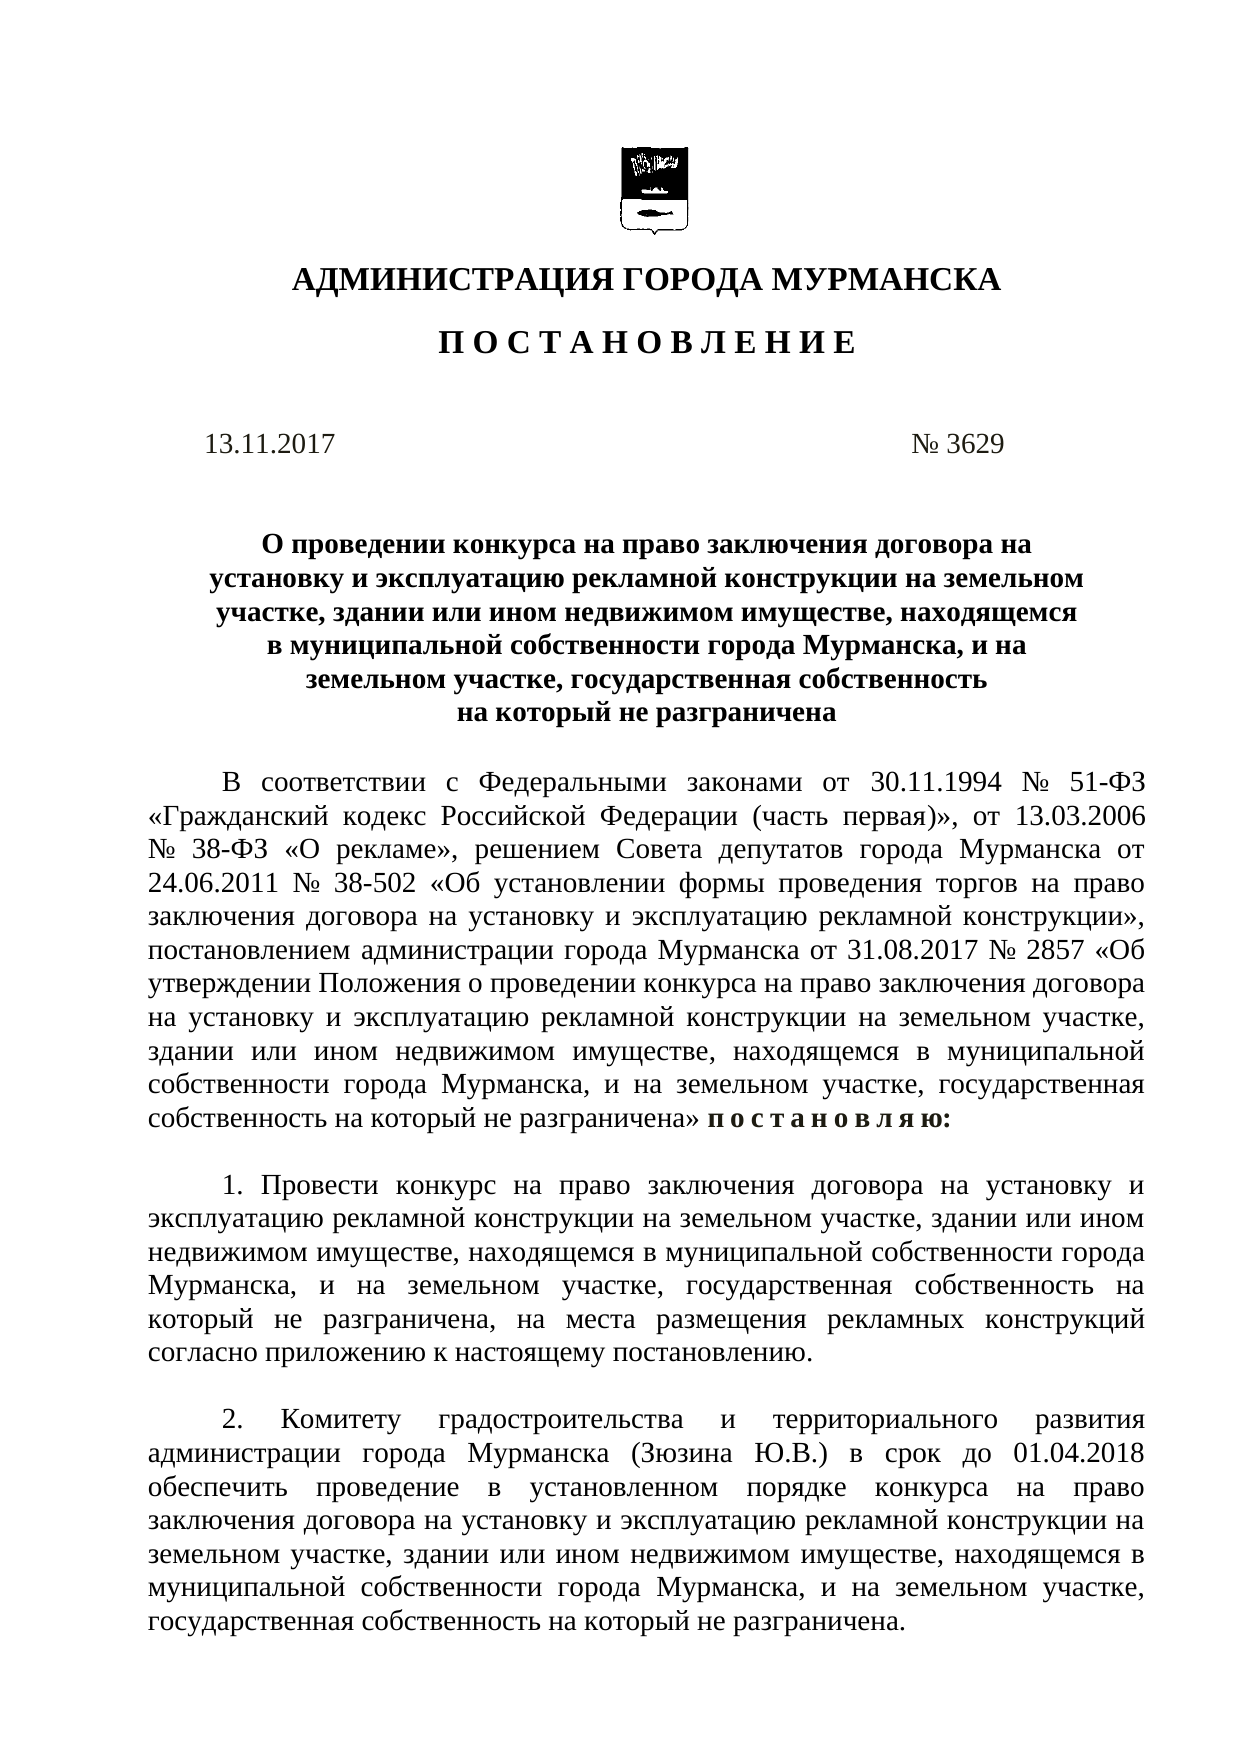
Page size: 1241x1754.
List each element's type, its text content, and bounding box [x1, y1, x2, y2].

text 13.11.2017 № 3629 [148, 426, 1146, 459]
picture [619, 147, 689, 235]
text 2. Комитету градостроительства и территориального развития администрации города Мурманска (Зюзина Ю.В.) в срок до 01.04.2018 обеспечить проведение в установленном порядке конкурса на право заключения договора на установку и эксплуатацию рекламной конструкции на земельном участке, здании или ином недвижимом имуществе, находящемся в муниципальной собственности города Мурманска, и на земельном участке, государственная собственность на который не разграничена. [148, 1402, 1146, 1636]
text на который не разграничена [148, 694, 1146, 728]
text участке, здании или ином недвижимом имуществе, находящемся [148, 594, 1146, 627]
text АДМИНИСТРАЦИЯ ГОРОДА МУРМАНСКА [148, 259, 1146, 298]
text установку и эксплуатацию рекламной конструкции на земельном [148, 560, 1146, 594]
text в муниципальной собственности города Мурманска, и на [148, 627, 1146, 661]
text В соответствии с Федеральными законами от 30.11.1994 № 51-ФЗ «Гражданский кодекс Российской Федерации (часть первая)», от 13.03.2006 № 38-ФЗ «О рекламе», решением Совета депутатов города Мурманска от 24.06.2011 № 38-502 «Об установлении формы проведения торгов на право заключения договора на установку и эксплуатацию рекламной конструкции», постановлением администрации города Мурманска от 31.08.2017 № 2857 «Об утверждении Положения о проведении конкурса на право заключения договора на установку и эксплуатацию рекламной конструкции на земельном участке, здании или ином недвижимом имуществе, находящемся в муниципальной собственности города Мурманска, и на земельном участке, государственная собственность на который не разграничена» п о с т а н о в л я ю: [148, 764, 1146, 1133]
text П О С Т А Н О В Л Е Н И Е [148, 323, 1146, 361]
text земельном участке, государственная собственность [148, 661, 1146, 694]
text О проведении конкурса на право заключения договора на [148, 527, 1146, 560]
text 1. Провести конкурс на право заключения договора на установку и эксплуатацию рекламной конструкции на земельном участке, здании или ином недвижимом имуществе, находящемся в муниципальной собственности города Мурманска, и на земельном участке, государственная собственность на который не разграничена, на места размещения рекламных конструкций согласно приложению к настоящему постановлению. [148, 1167, 1146, 1368]
